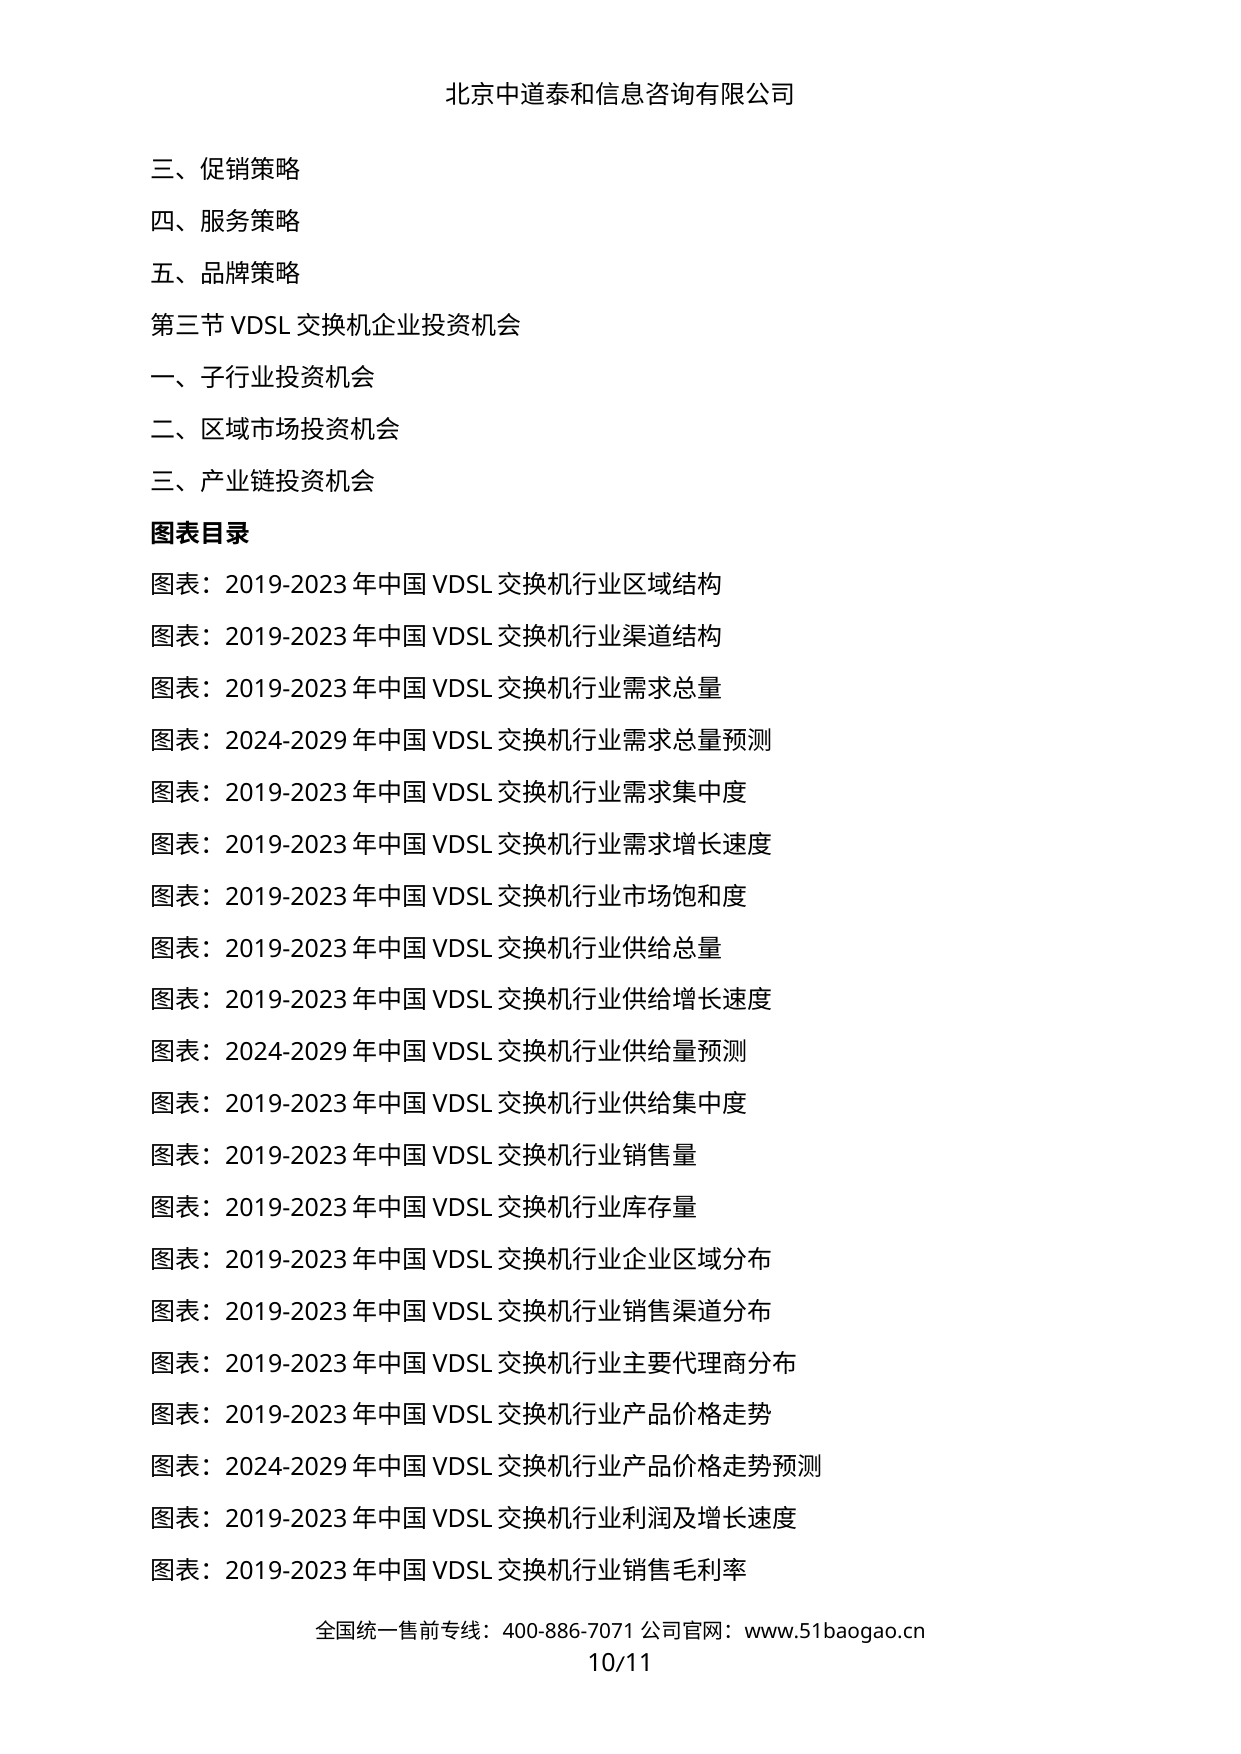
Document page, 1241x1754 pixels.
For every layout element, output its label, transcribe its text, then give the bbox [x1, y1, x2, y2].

text 图表：2019-2023年中国VDSL交换机行业需求增长速度 [150, 824, 1090, 861]
text 图表：2024-2029年中国VDSL交换机行业产品价格走势预测 [150, 1447, 1090, 1483]
text 图表：2024-2029年中国VDSL交换机行业供给量预测 [150, 1032, 1090, 1068]
text 四、服务策略 [150, 202, 1090, 238]
text 五、品牌策略 [150, 254, 1090, 290]
text 三、产业链投资机会 [150, 461, 1090, 497]
text 图表：2019-2023年中国VDSL交换机行业产品价格走势 [150, 1395, 1090, 1431]
text 图表：2019-2023年中国VDSL交换机行业区域结构 [150, 565, 1090, 601]
text 一、子行业投资机会 [150, 357, 1090, 394]
text 二、区域市场投资机会 [150, 409, 1090, 446]
text 图表：2019-2023年中国VDSL交换机行业销售渠道分布 [150, 1291, 1090, 1327]
text 图表目录 [150, 513, 1090, 549]
text 图表：2019-2023年中国VDSL交换机行业利润及增长速度 [150, 1499, 1090, 1535]
text 图表：2019-2023年中国VDSL交换机行业需求总量 [150, 669, 1090, 705]
text 图表：2019-2023年中国VDSL交换机行业销售量 [150, 1136, 1090, 1172]
text 图表：2019-2023年中国VDSL交换机行业主要代理商分布 [150, 1343, 1090, 1379]
text 图表：2019-2023年中国VDSL交换机行业销售毛利率 [150, 1551, 1090, 1587]
text 第三节 VDSL交换机企业投资机会 [150, 306, 1090, 342]
text 图表：2019-2023年中国VDSL交换机行业企业区域分布 [150, 1239, 1090, 1276]
text 图表：2019-2023年中国VDSL交换机行业供给集中度 [150, 1084, 1090, 1120]
text 图表：2019-2023年中国VDSL交换机行业供给总量 [150, 928, 1090, 964]
text 三、促销策略 [150, 150, 1090, 186]
text 图表：2019-2023年中国VDSL交换机行业供给增长速度 [150, 980, 1090, 1016]
text 图表：2019-2023年中国VDSL交换机行业库存量 [150, 1187, 1090, 1224]
text 图表：2024-2029年中国VDSL交换机行业需求总量预测 [150, 721, 1090, 757]
text 图表：2019-2023年中国VDSL交换机行业渠道结构 [150, 617, 1090, 653]
text 图表：2019-2023年中国VDSL交换机行业需求集中度 [150, 772, 1090, 809]
text 图表：2019-2023年中国VDSL交换机行业市场饱和度 [150, 876, 1090, 912]
